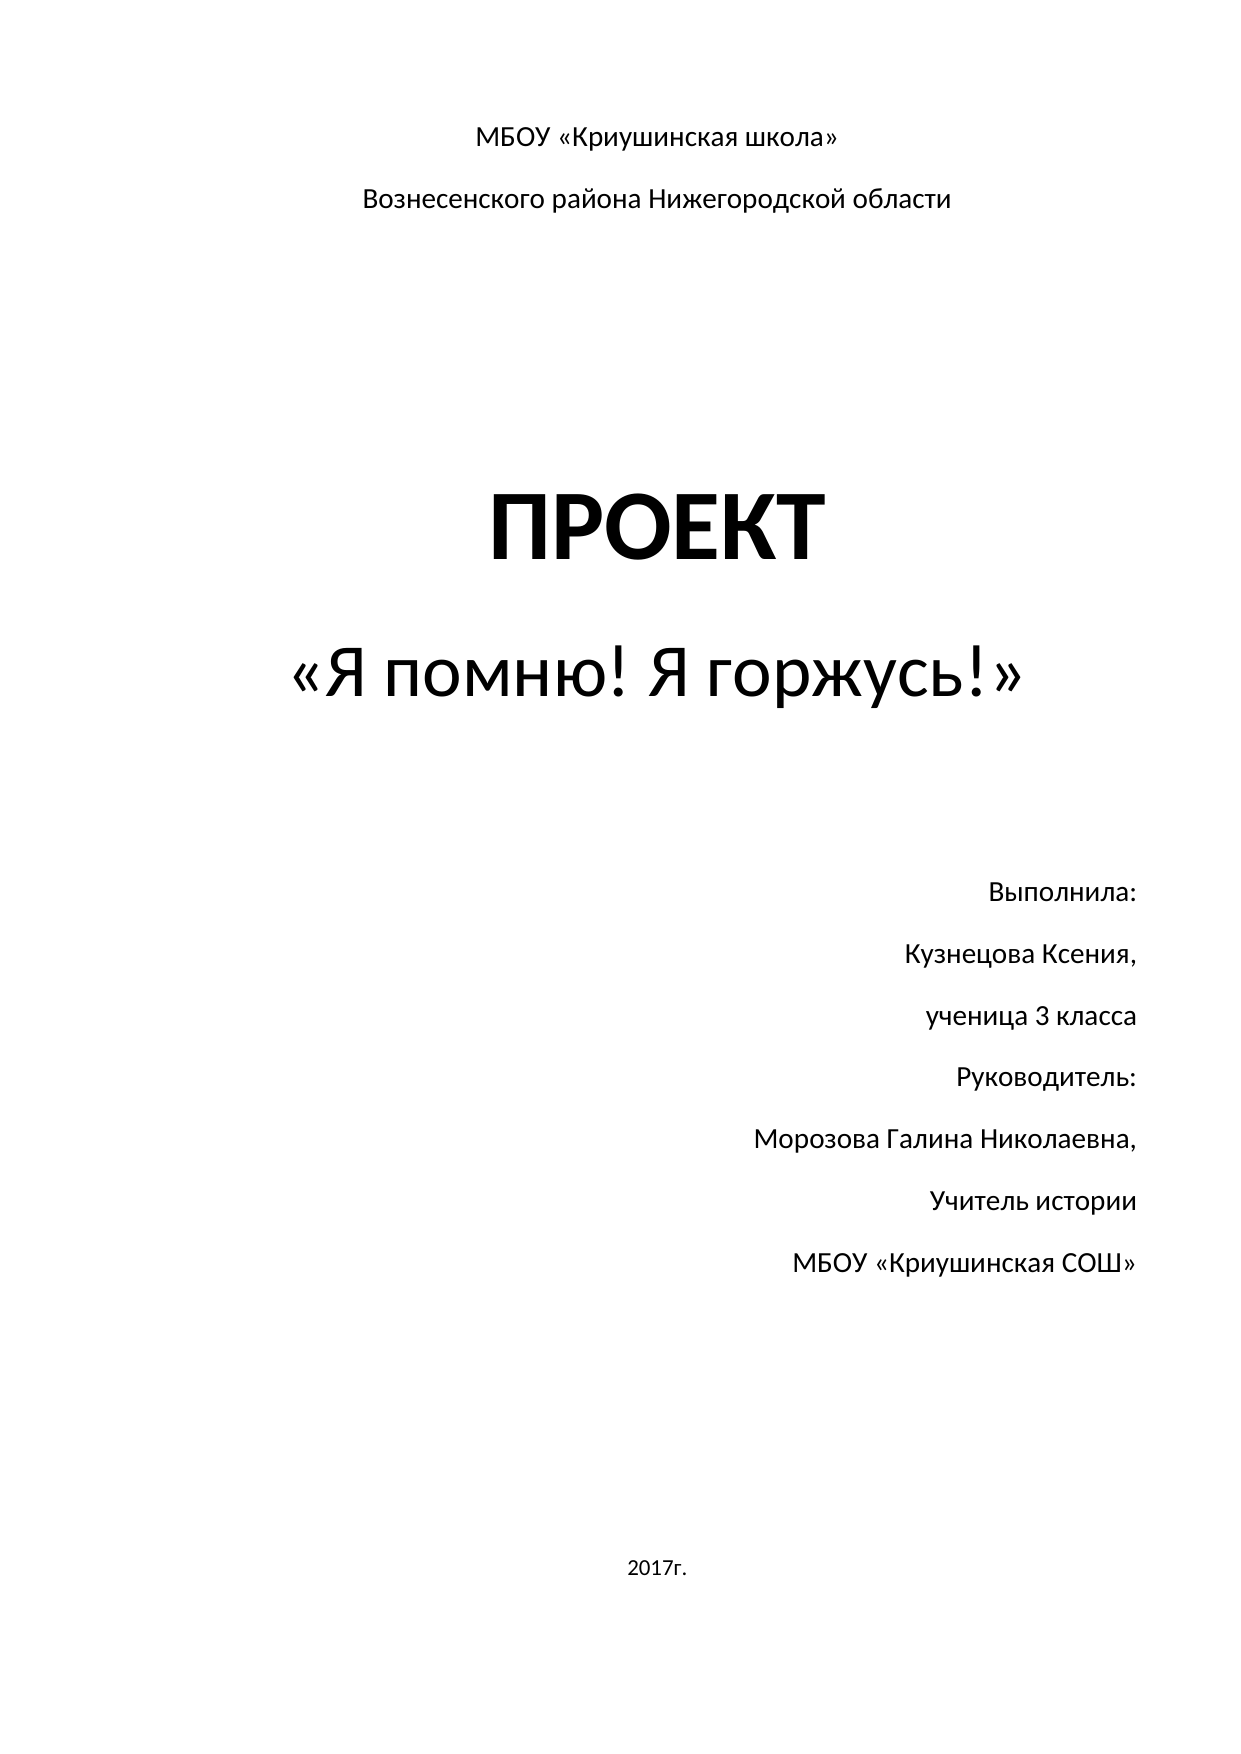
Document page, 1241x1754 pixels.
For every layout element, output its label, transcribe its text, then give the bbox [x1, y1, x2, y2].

text Учитель истории [177, 1182, 1137, 1218]
text «Я помню! Я горжусь!» [177, 624, 1137, 715]
text Руководитель: [177, 1058, 1137, 1094]
text МБОУ «Криушинская школа» [177, 118, 1137, 154]
text Выполнила: [177, 873, 1137, 909]
text 2017г. [177, 1553, 1137, 1581]
text ПРОЕКТ [177, 462, 1137, 584]
text МБОУ «Криушинская СОШ» [177, 1244, 1137, 1279]
text Кузнецова Ксения, [177, 935, 1137, 971]
text ученица 3 класса [177, 997, 1137, 1032]
text Вознесенского района Нижегородской области [177, 180, 1137, 216]
text Морозова Галина Николаевна, [177, 1120, 1137, 1156]
